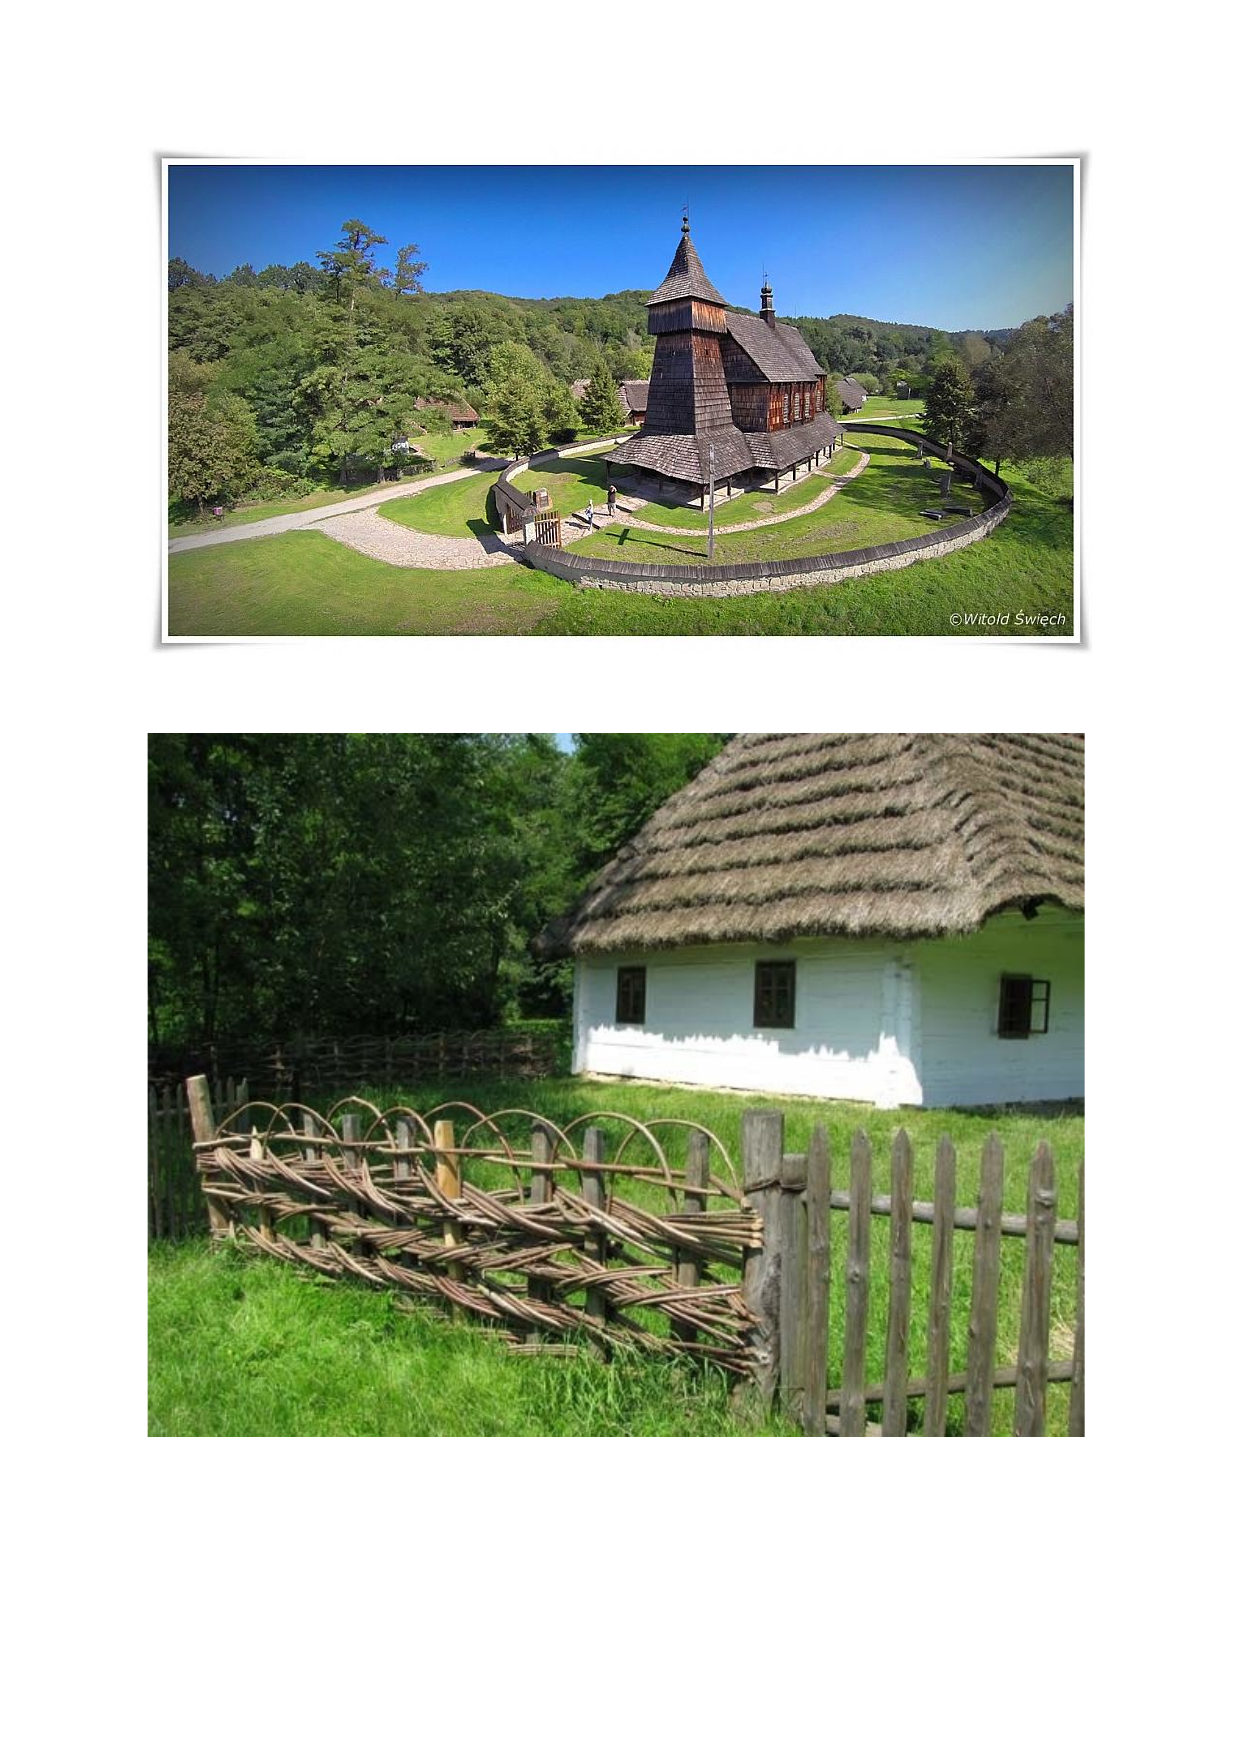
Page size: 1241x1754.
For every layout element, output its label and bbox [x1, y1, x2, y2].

picture [147, 147, 1093, 654]
picture [147, 733, 1085, 1437]
